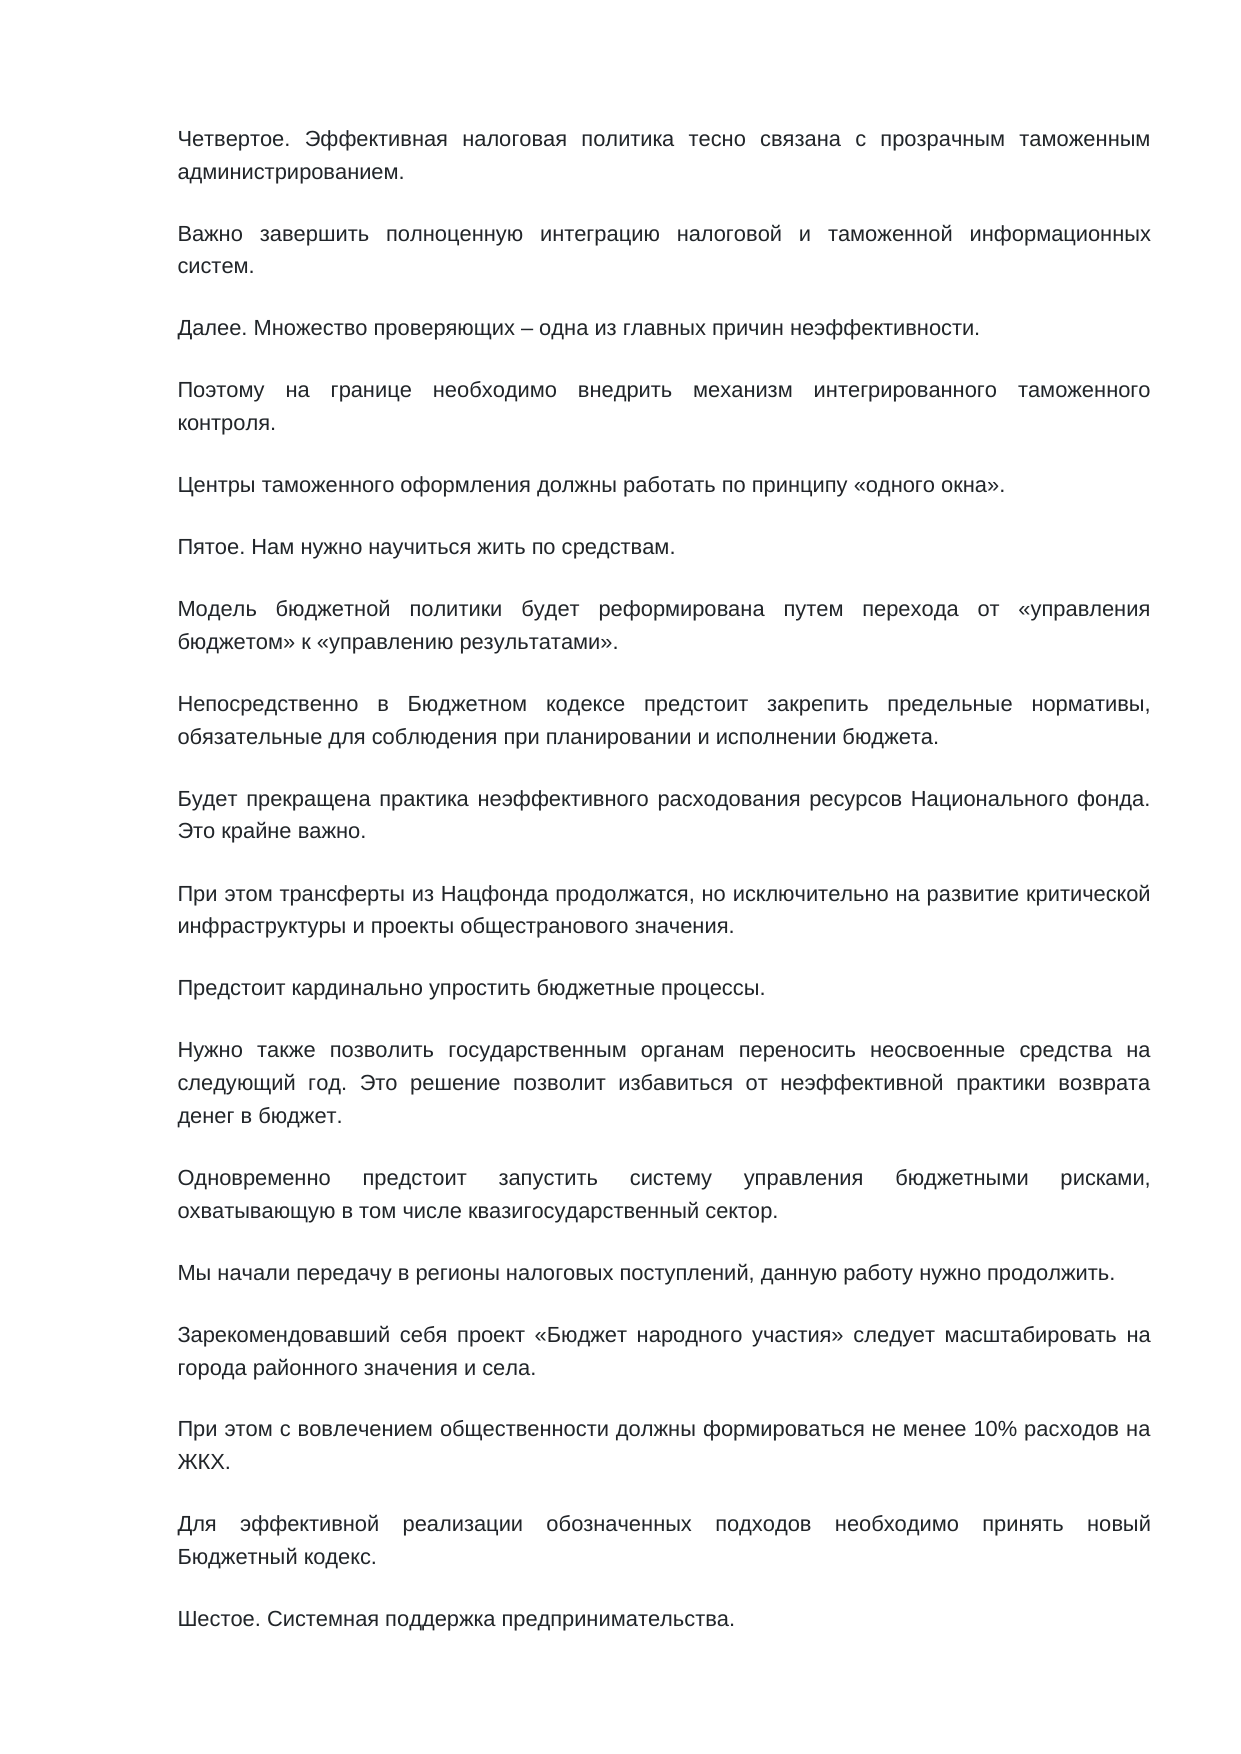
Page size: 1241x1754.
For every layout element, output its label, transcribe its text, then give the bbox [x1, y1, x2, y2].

text При этом трансферты из Нацфонда продолжатся, но исключительно на развитие критической инфраструктуры и проекты общестранового значения. [177, 873, 1152, 938]
text Одновременно предстоит запустить систему управления бюджетными рисками, охватывающую в том числе квазигосударственный сектор. [177, 1157, 1152, 1223]
text Будет прекращена практика неэффективного расходования ресурсов Национального фонда. Это крайне важно. [177, 778, 1152, 844]
text Модель бюджетной политики будет реформирована путем перехода от «управления бюджетом» к «управлению результатами». [177, 588, 1152, 654]
text Поэтому на границе необходимо внедрить механизм интегрированного таможенного контроля. [177, 370, 1152, 435]
text Предстоит кардинально упростить бюджетные процессы. [177, 968, 1152, 1000]
text Шестое. Системная поддержка предпринимательства. [177, 1598, 1152, 1631]
text Важно завершить полноценную интеграцию налоговой и таможенной информационных систем. [177, 213, 1152, 278]
text При этом с вовлечением общественности должны формироваться не менее 10% расходов на ЖКХ. [177, 1409, 1152, 1474]
text Центры таможенного оформления должны работать по принципу «одного окна». [177, 464, 1152, 497]
text Мы начали передачу в регионы налоговых поступлений, данную работу нужно продолжить. [177, 1252, 1152, 1285]
text Пятое. Нам нужно научиться жить по средствам. [177, 526, 1152, 559]
text Нужно также позволить государственным органам переносить неосвоенные средства на следующий год. Это решение позволит избавиться от неэффективной практики возврата денег в бюджет. [177, 1029, 1152, 1128]
text Далее. Множество проверяющих – одна из главных причин неэффективности. [177, 308, 1152, 341]
text Четвертое. Эффективная налоговая политика тесно связана с прозрачным таможенным администрированием. [177, 118, 1152, 184]
text Непосредственно в Бюджетном кодексе предстоит закрепить предельные нормативы, обязательные для соблюдения при планировании и исполнении бюджета. [177, 683, 1152, 749]
text Для эффективной реализации обозначенных подходов необходимо принять новый Бюджетный кодекс. [177, 1503, 1152, 1569]
text Зарекомендовавший себя проект «Бюджет народного участия» следует масштабировать на города районного значения и села. [177, 1314, 1152, 1379]
